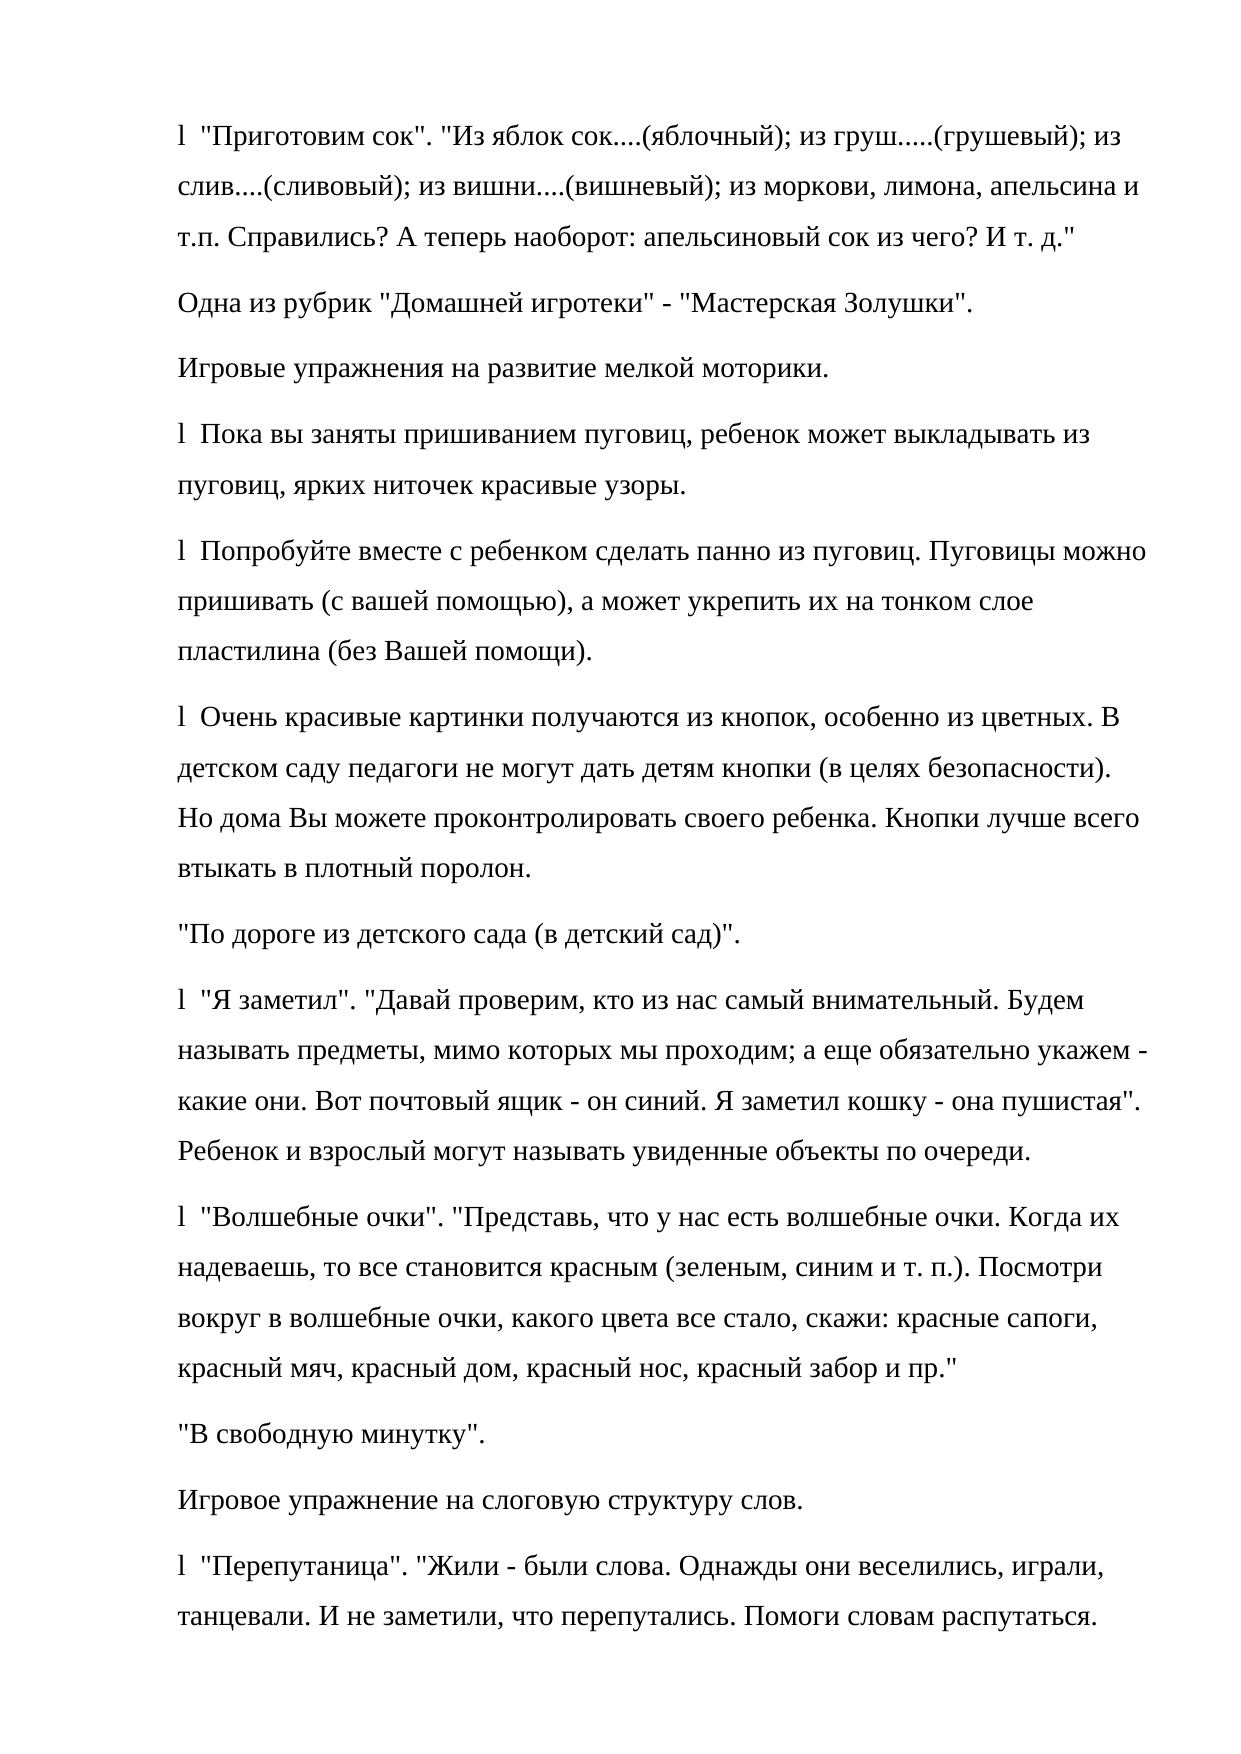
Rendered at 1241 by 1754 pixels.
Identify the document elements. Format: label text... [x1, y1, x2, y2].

text l "Волшебные очки". "Представь, что у нас есть волшебные очки. Когда их надеваешь, то все становится красным (зеленым, синим и т. п.). Посмотри вокруг в волшебные очки, какого цвета все стало, скажи: красные сапоги, красный мяч, красный дом, красный нос, красный забор и пр." [177, 1199, 1152, 1383]
text l Очень красивые картинки получаются из кнопок, особенно из цветных. В детском саду педагоги не могут дать детям кнопки (в целях безопасности). Но дома Вы можете проконтролировать своего ребенка. Кнопки лучше всего втыкать в плотный поролон. [177, 699, 1152, 884]
text l Пока вы заняты пришиванием пуговиц, ребенок может выкладывать из пуговиц, ярких ниточек красивые узоры. [177, 417, 1152, 500]
text l Попробуйте вместе с ребенком сделать панно из пуговиц. Пуговицы можно пришивать (с вашей помощью), а может укрепить их на тонком слое пластилина (без Вашей помощи). [177, 533, 1152, 667]
text "По дороге из детского сада (в детский сад)". [177, 916, 1152, 950]
text "В свободную минутку". [177, 1416, 1152, 1449]
text Игровое упражнение на слоговую структуру слов. [177, 1482, 1152, 1515]
text Игровые упражнения на развитие мелкой моторики. [177, 351, 1152, 384]
text Одна из рубрик "Домашней игротеки" - "Мастерская Золушки". [177, 285, 1152, 318]
text l "Я заметил". "Давай проверим, кто из нас самый внимательный. Будем называть предметы, мимо которых мы проходим; а еще обязательно укажем - какие они. Вот почтовый ящик - он синий. Я заметил кошку - она пушистая". Ребенок и взрослый могут называть увиденные объекты по очереди. [177, 982, 1152, 1167]
text l "Приготовим сок". "Из яблок сок....(яблочный); из груш.....(грушевый); из слив....(сливовый); из вишни....(вишневый); из моркови, лимона, апельсина и т.п. Справились? А теперь наоборот: апельсиновый сок из чего? И т. д." [177, 118, 1152, 252]
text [177, 1548, 1152, 1632]
